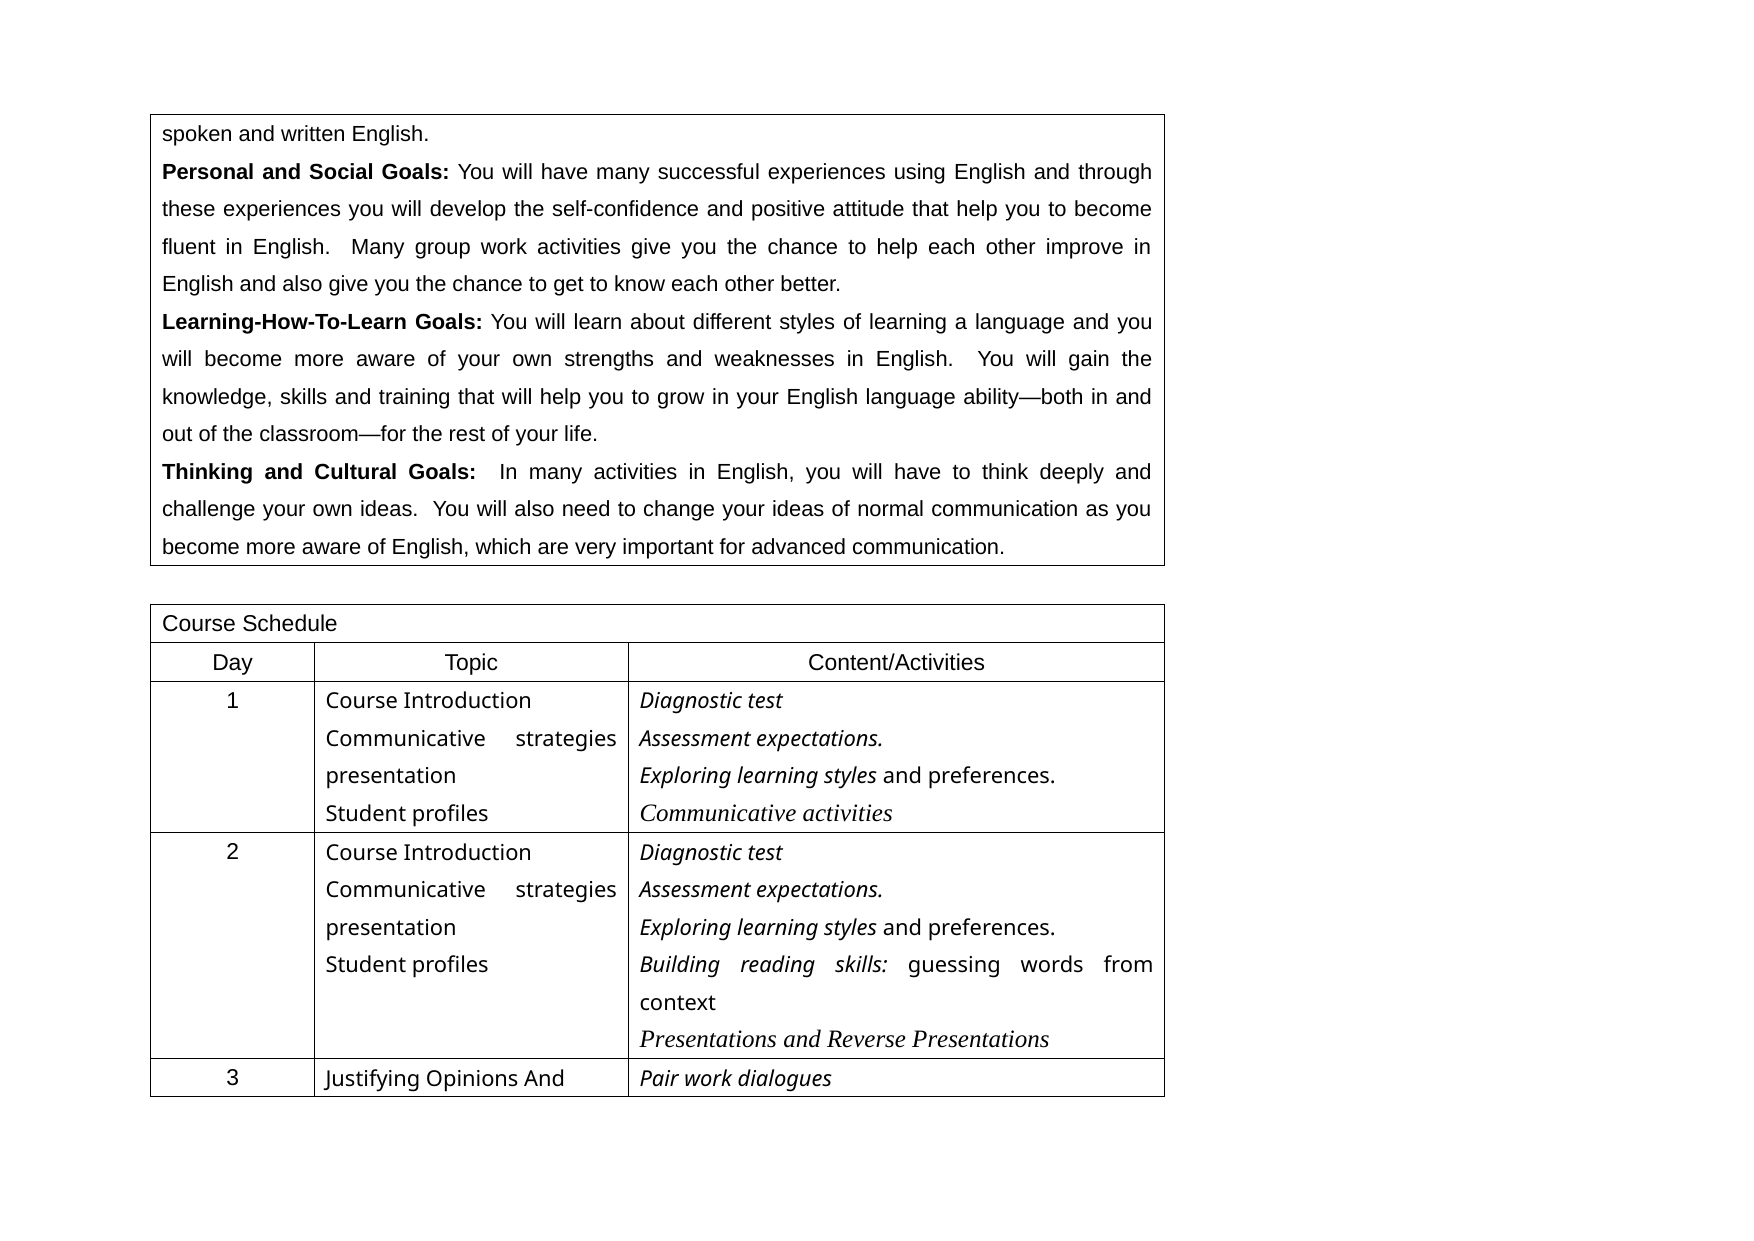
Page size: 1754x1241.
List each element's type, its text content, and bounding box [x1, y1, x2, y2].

table_cell 3 [151, 1059, 314, 1096]
table_cell 1 [151, 682, 314, 832]
table_cell Day [151, 643, 314, 681]
table_cell Diagnostic test Assessment expectations. Exploring learning styles and preferences. Building reading skills: guessing words from context Presentations and Reverse Presentations [629, 833, 1164, 1058]
table_cell Course Introduction Communicative strategies presentation Student profiles [315, 833, 628, 1058]
table_cell Diagnostic test Assessment expectations. Exploring learning styles and preferences. Communicative activities [629, 682, 1164, 832]
table_cell Course Introduction Communicative strategies presentation Student profiles [315, 682, 628, 832]
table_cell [315, 1059, 628, 1096]
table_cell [629, 1059, 1164, 1096]
table_cell Topic [315, 643, 628, 681]
table_cell Content/Activities [629, 643, 1164, 681]
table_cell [151, 115, 1164, 565]
table_header Course Schedule [151, 605, 1164, 642]
table_cell 2 [151, 833, 314, 1058]
